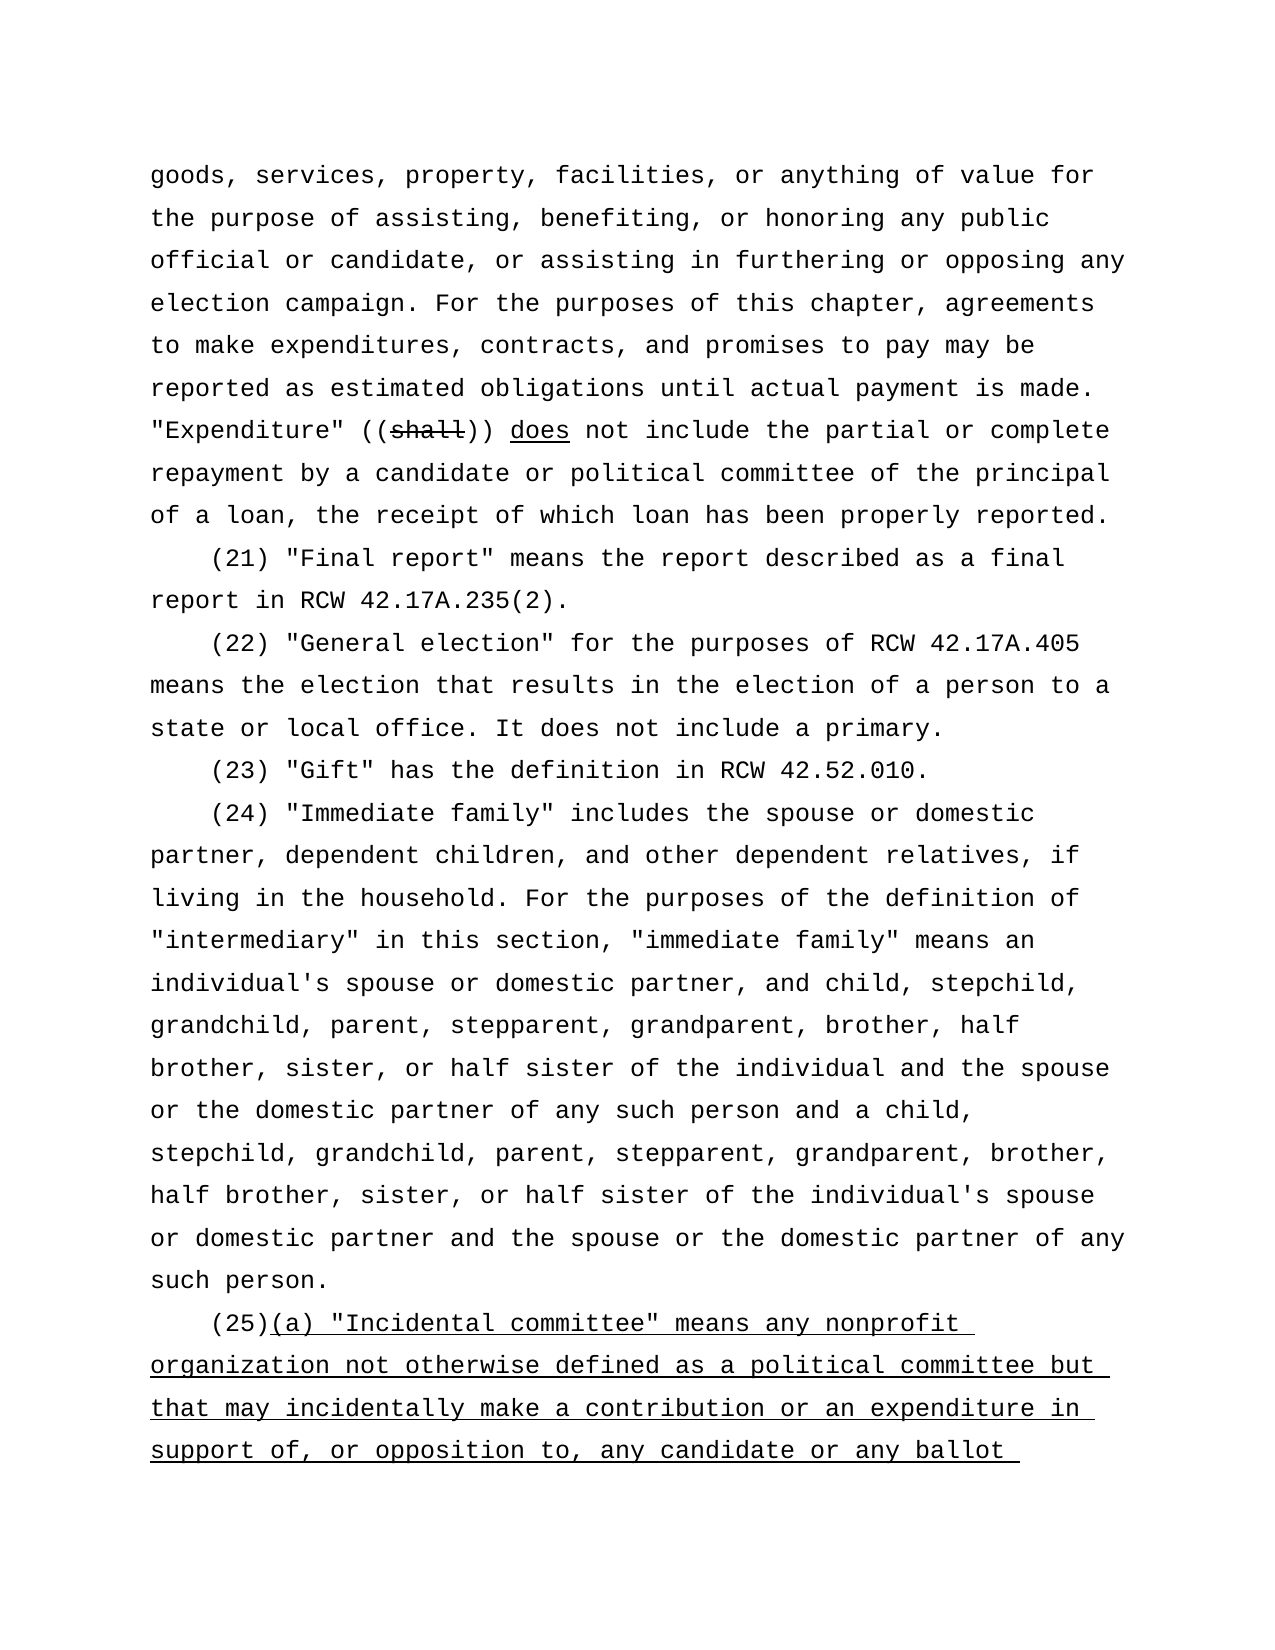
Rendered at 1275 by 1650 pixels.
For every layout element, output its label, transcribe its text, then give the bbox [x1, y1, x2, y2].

text (23) "Gift" has the definition in RCW 42.52.010. [150, 745, 1125, 787]
text (24) "Immediate family" includes the spouse or domestic partner, dependent children, and other dependent relatives, if living in the household. For the purposes of the definition of "intermediary" in this section, "immediate family" means an individual's spouse or domestic partner, and child, stepchild, grandchild, parent, stepparent, grandparent, brother, half brother, sister, or half sister of the individual and the spouse or the domestic partner of any such person and a child, stepchild, grandchild, parent, stepparent, grandparent, brother, half brother, sister, or half sister of the individual's spouse or domestic partner and the spouse or the domestic partner of any such person. [150, 787, 1125, 1297]
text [150, 1297, 1125, 1467]
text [150, 150, 1125, 532]
text (21) "Final report" means the report described as a final report in RCW 42.17A.235(2). [150, 532, 1125, 617]
text (22) "General election" for the purposes of RCW 42.17A.405 means the election that results in the election of a person to a state or local office. It does not include a primary. [150, 617, 1125, 745]
